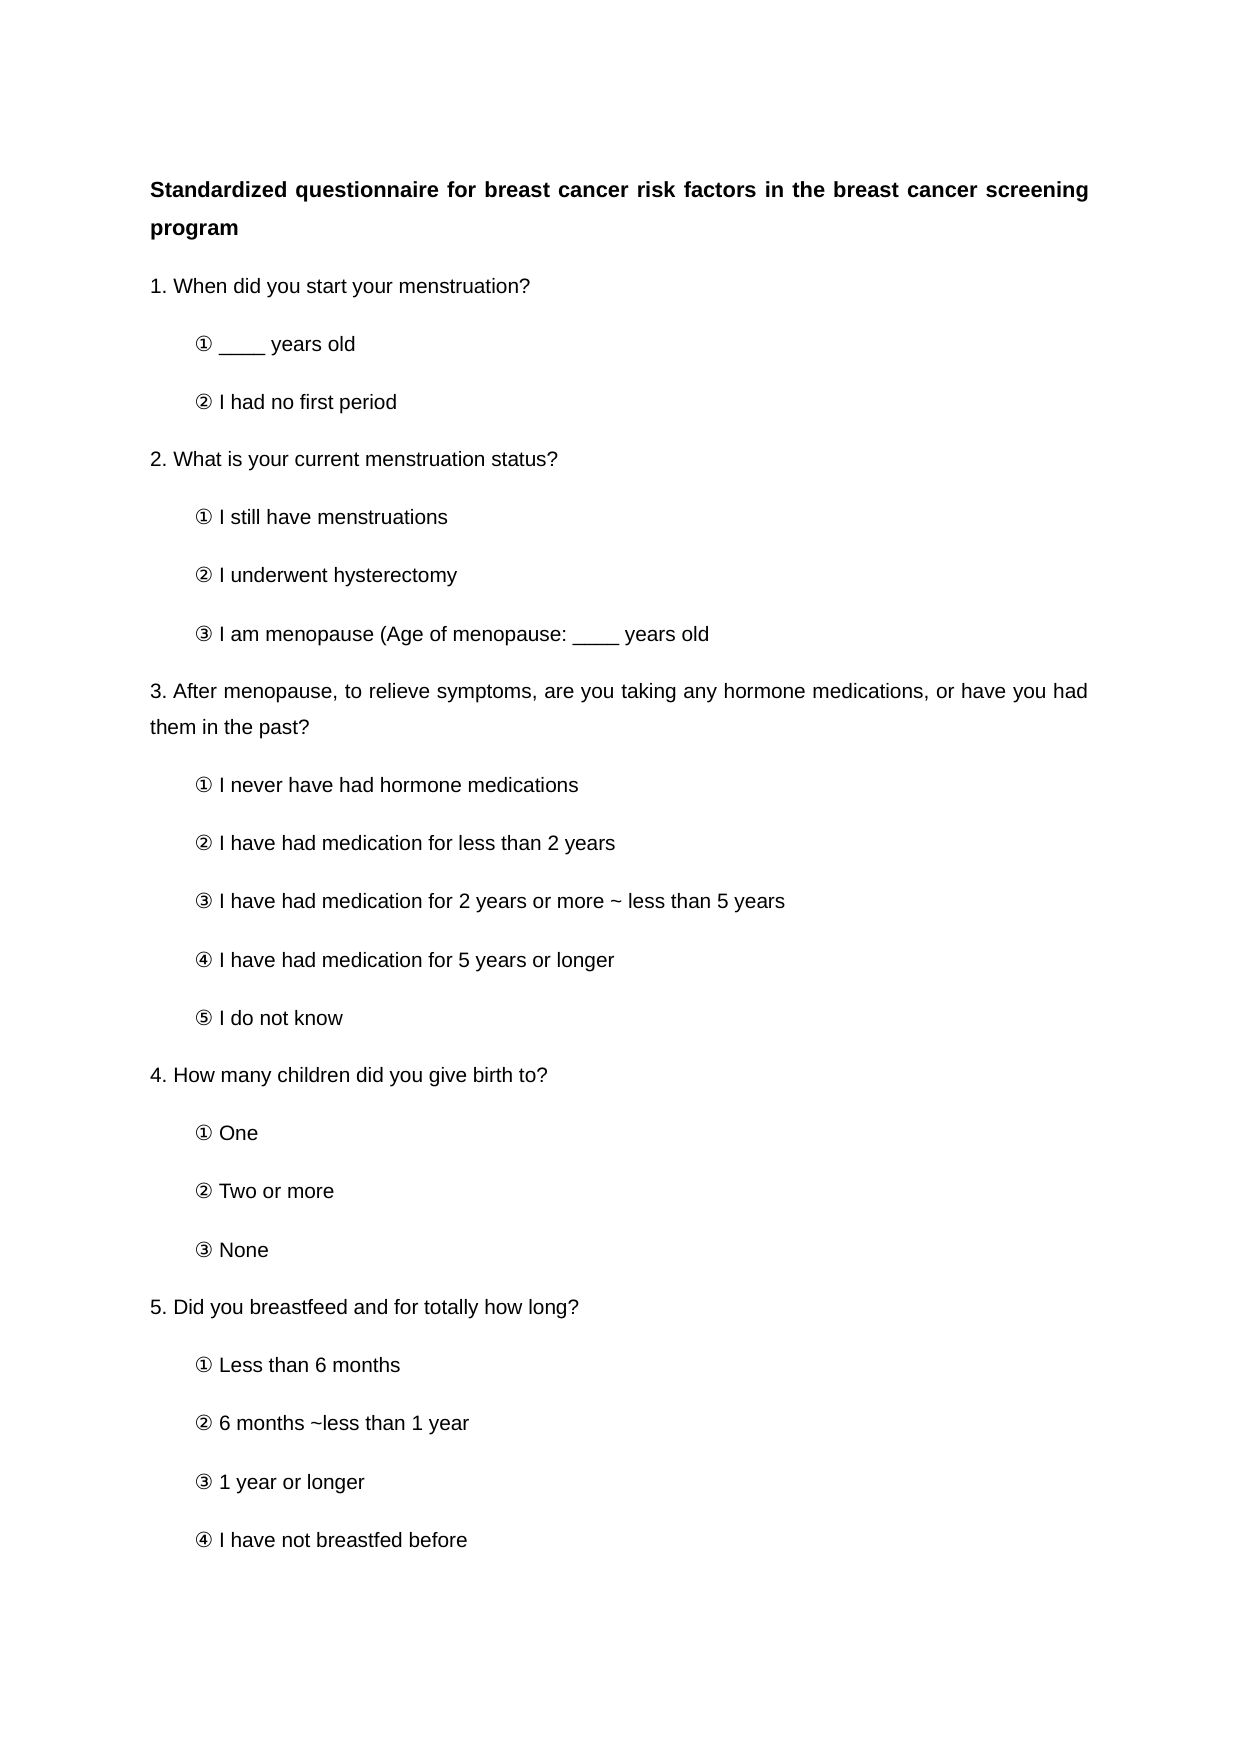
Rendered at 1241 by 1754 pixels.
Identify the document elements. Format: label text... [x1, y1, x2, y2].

text ② I have had medication for less than 2 years [194, 830, 1090, 855]
text ② I underwent hysterectomy [194, 562, 1090, 587]
text ③ I am menopause (Age of menopause: ____ years old [194, 621, 1090, 646]
text ⑤ I do not know [194, 1005, 1090, 1030]
text ① ____ years old [194, 330, 1090, 355]
text ① One [194, 1120, 1090, 1145]
text ① I still have menstruations [194, 504, 1090, 529]
text Standardized questionnaire for breast cancer risk factors in the breast cancer screening program [150, 177, 1090, 240]
text ② 6 months ~less than 1 year [194, 1410, 1090, 1435]
text 1. When did you start your menstruation? [150, 274, 1090, 298]
text ② I had no first period [194, 389, 1090, 414]
text 3. After menopause, to relieve symptoms, are you taking any hormone medications, or have you had them in the past? [150, 679, 1090, 739]
text ④ I have had medication for 5 years or longer [194, 947, 1090, 972]
text ① Less than 6 months [194, 1352, 1090, 1377]
text ④ I have not breastfed before [194, 1527, 1090, 1552]
text ① I never have had hormone medications [194, 772, 1090, 797]
text ③ None [194, 1237, 1090, 1262]
text 4. How many children did you give birth to? [150, 1063, 1090, 1087]
text ③ I have had medication for 2 years or more ~ less than 5 years [194, 888, 1090, 913]
text ③ 1 year or longer [194, 1468, 1090, 1493]
text 5. Did you breastfeed and for totally how long? [150, 1295, 1090, 1319]
text ② Two or more [194, 1178, 1090, 1203]
text 2. What is your current menstruation status? [150, 447, 1090, 471]
